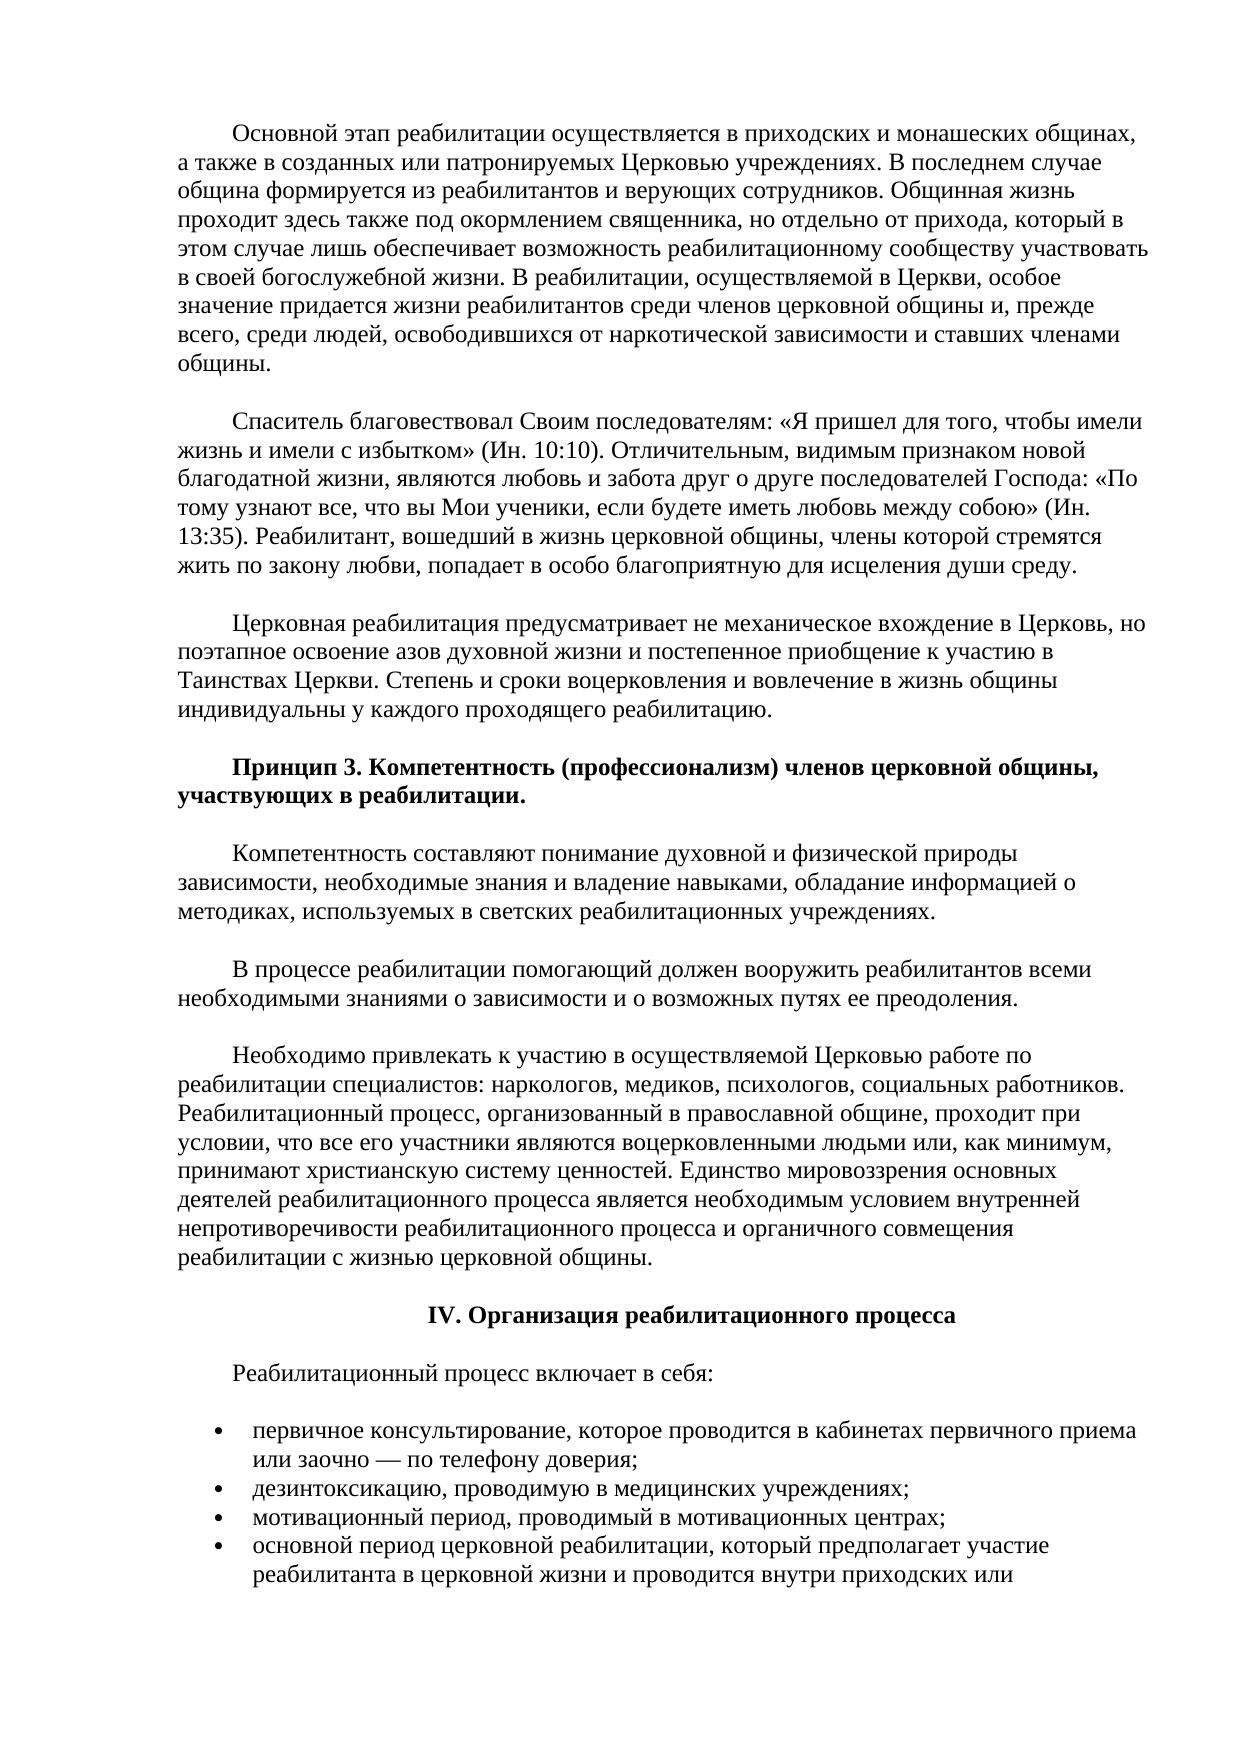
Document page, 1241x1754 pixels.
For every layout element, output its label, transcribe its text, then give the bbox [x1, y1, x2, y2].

list мотивационный период, проводимый в мотивационных центрах; [215, 1502, 1152, 1531]
text Спаситель благовествовал Своим последователям: «Я пришел для того, чтобы имели жизнь и имели с избытком» (Ин. 10:10). Отличительным, видимым признаком новой благодатной жизни, являются любовь и забота друг о друге последователей Господа: «По тому узнают все, что вы Мои ученики, если будете иметь любовь между собою» (Ин. 13:35). Реабилитант, вошедший в жизнь церковной общины, члены которой стремятся жить по закону любви, попадает в особо благоприятную для исцеления души среду. [177, 406, 1152, 578]
text Принцип 3. Компетентность (профессионализм) членов церковной общины, участвующих в реабилитации. [177, 752, 1152, 809]
text IV. Организация реабилитационного процесса [177, 1300, 1152, 1328]
list первичное консультирование, которое проводится в кабинетах первичного приема или заочно — по телефону доверия; [215, 1416, 1152, 1473]
list дезинтоксикацию, проводимую в медицинских учреждениях; [215, 1473, 1152, 1502]
text Компетентность составляют понимание духовной и физической природы зависимости, необходимые знания и владение навыками, обладание информацией о методиках, используемых в светских реабилитационных учреждениях. [177, 838, 1152, 925]
text Основной этап реабилитации осуществляется в приходских и монашеских общинах, а также в созданных или патронируемых Церковью учреждениях. В последнем случае община формируется из реабилитантов и верующих сотрудников. Общинная жизнь проходит здесь также под окормлением священника, но отдельно от прихода, который в этом случае лишь обеспечивает возможность реабилитационному сообществу участвовать в своей богослужебной жизни. В реабилитации, осуществляемой в Церкви, особое значение придается жизни реабилитантов среди членов церковной общины и, прежде всего, среди людей, освободившихся от наркотической зависимости и ставших членами общины. [177, 118, 1152, 377]
text В процессе реабилитации помогающий должен вооружить реабилитантов всеми необходимыми знаниями о зависимости и о возможных путях ее преодоления. [177, 954, 1152, 1011]
text Церковная реабилитация предусматривает не механическое вхождение в Церковь, но поэтапное освоение азов духовной жизни и постепенное приобщение к участию в Таинствах Церкви. Степень и сроки воцерковления и вовлечение в жизнь общины индивидуальны у каждого проходящего реабилитацию. [177, 608, 1152, 723]
text Необходимо привлекать к участию в осуществляемой Церковью работе по реабилитации специалистов: наркологов, медиков, психологов, социальных работников. Реабилитационный процесс, организованный в православной общине, проходит при условии, что все его участники являются воцерковленными людьми или, как минимум, принимают христианскую систему ценностей. Единство мировоззрения основных деятелей реабилитационного процесса является необходимым условием внутренней непротиворечивости реабилитационного процесса и органичного совмещения реабилитации с жизнью церковной общины. [177, 1041, 1152, 1271]
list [215, 1531, 1152, 1588]
text Реабилитационный процесс включает в себя: [177, 1358, 1152, 1386]
